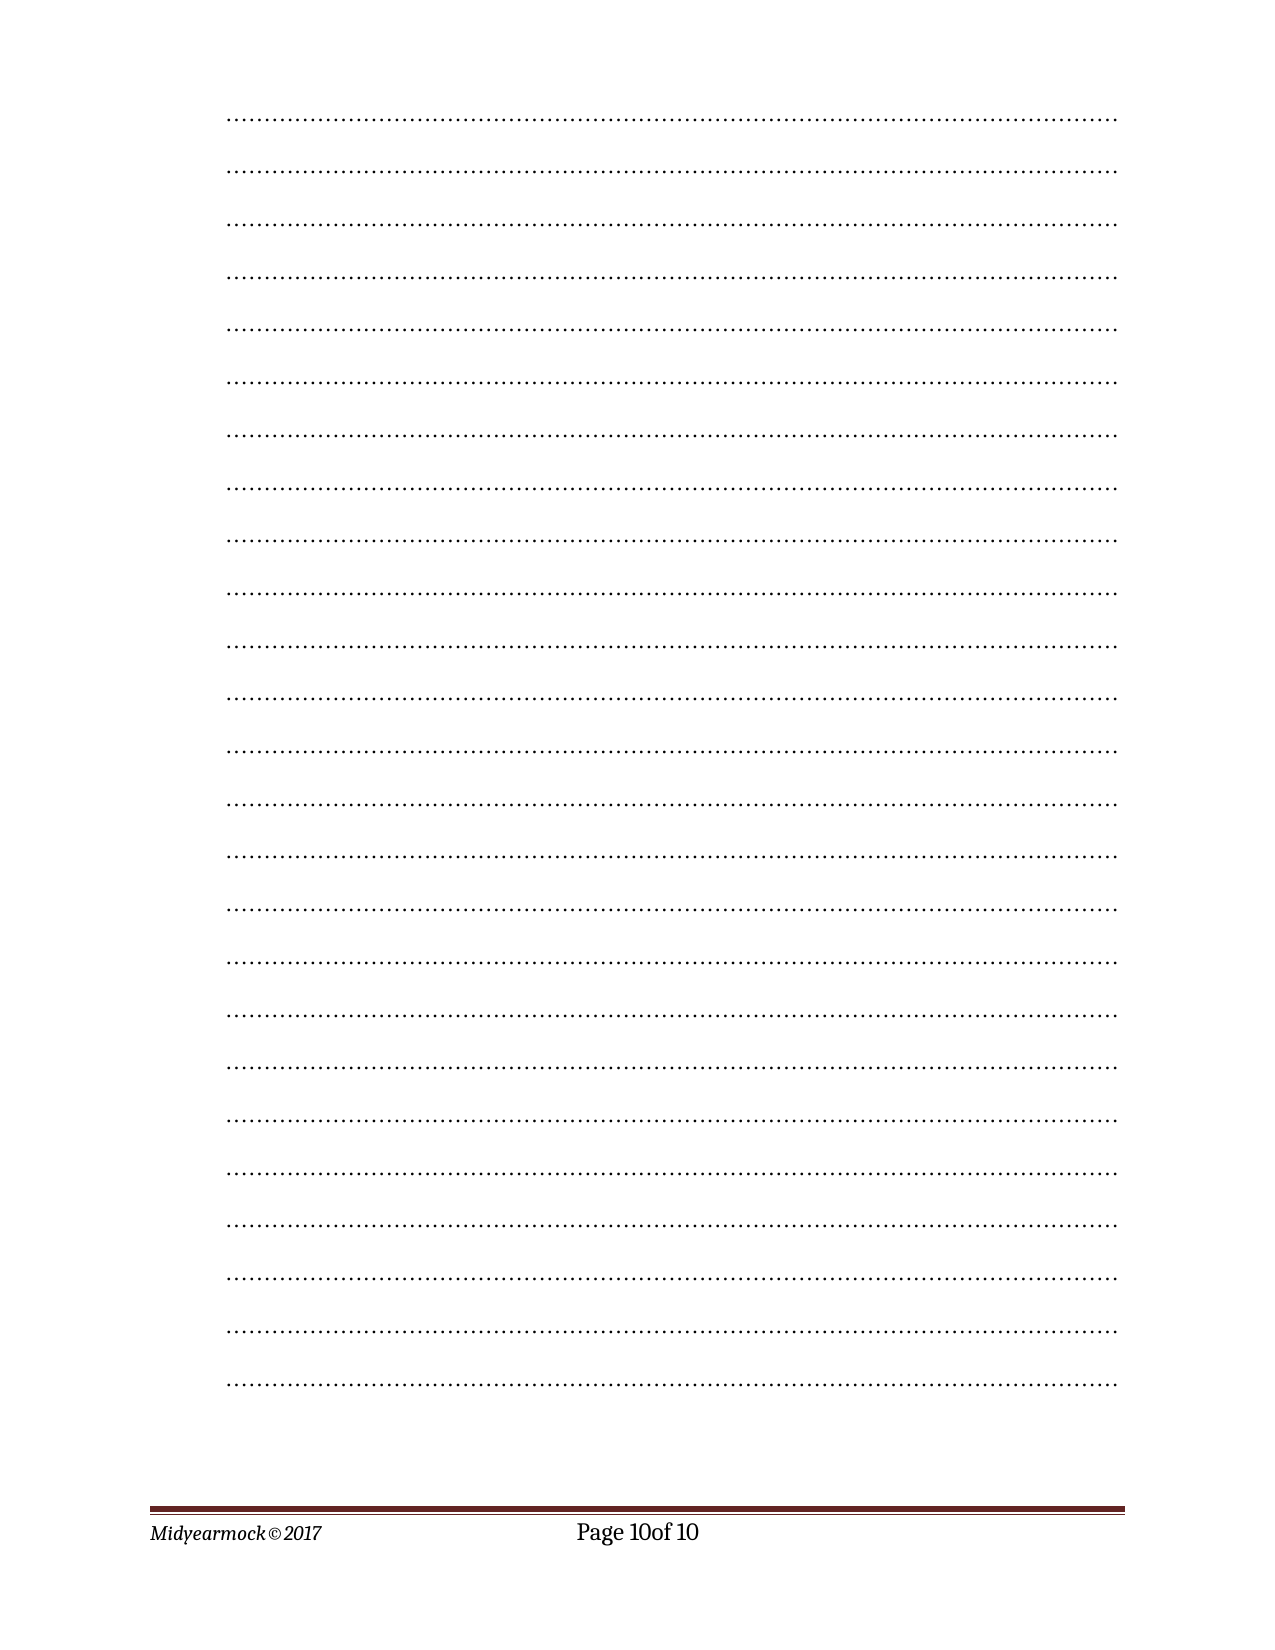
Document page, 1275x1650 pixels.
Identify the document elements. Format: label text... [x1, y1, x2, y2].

text ……………………………………………………………………………………………………… [225, 837, 1125, 864]
text ……………………………………………………………………………………………………… [225, 1206, 1125, 1233]
text ……………………………………………………………………………………………………… [225, 468, 1125, 495]
text ……………………………………………………………………………………………………… [225, 99, 1125, 126]
text ……………………………………………………………………………………………………………………………………………………………………………………………………………………………………………………………………………………………………………………… [225, 1259, 1125, 1391]
